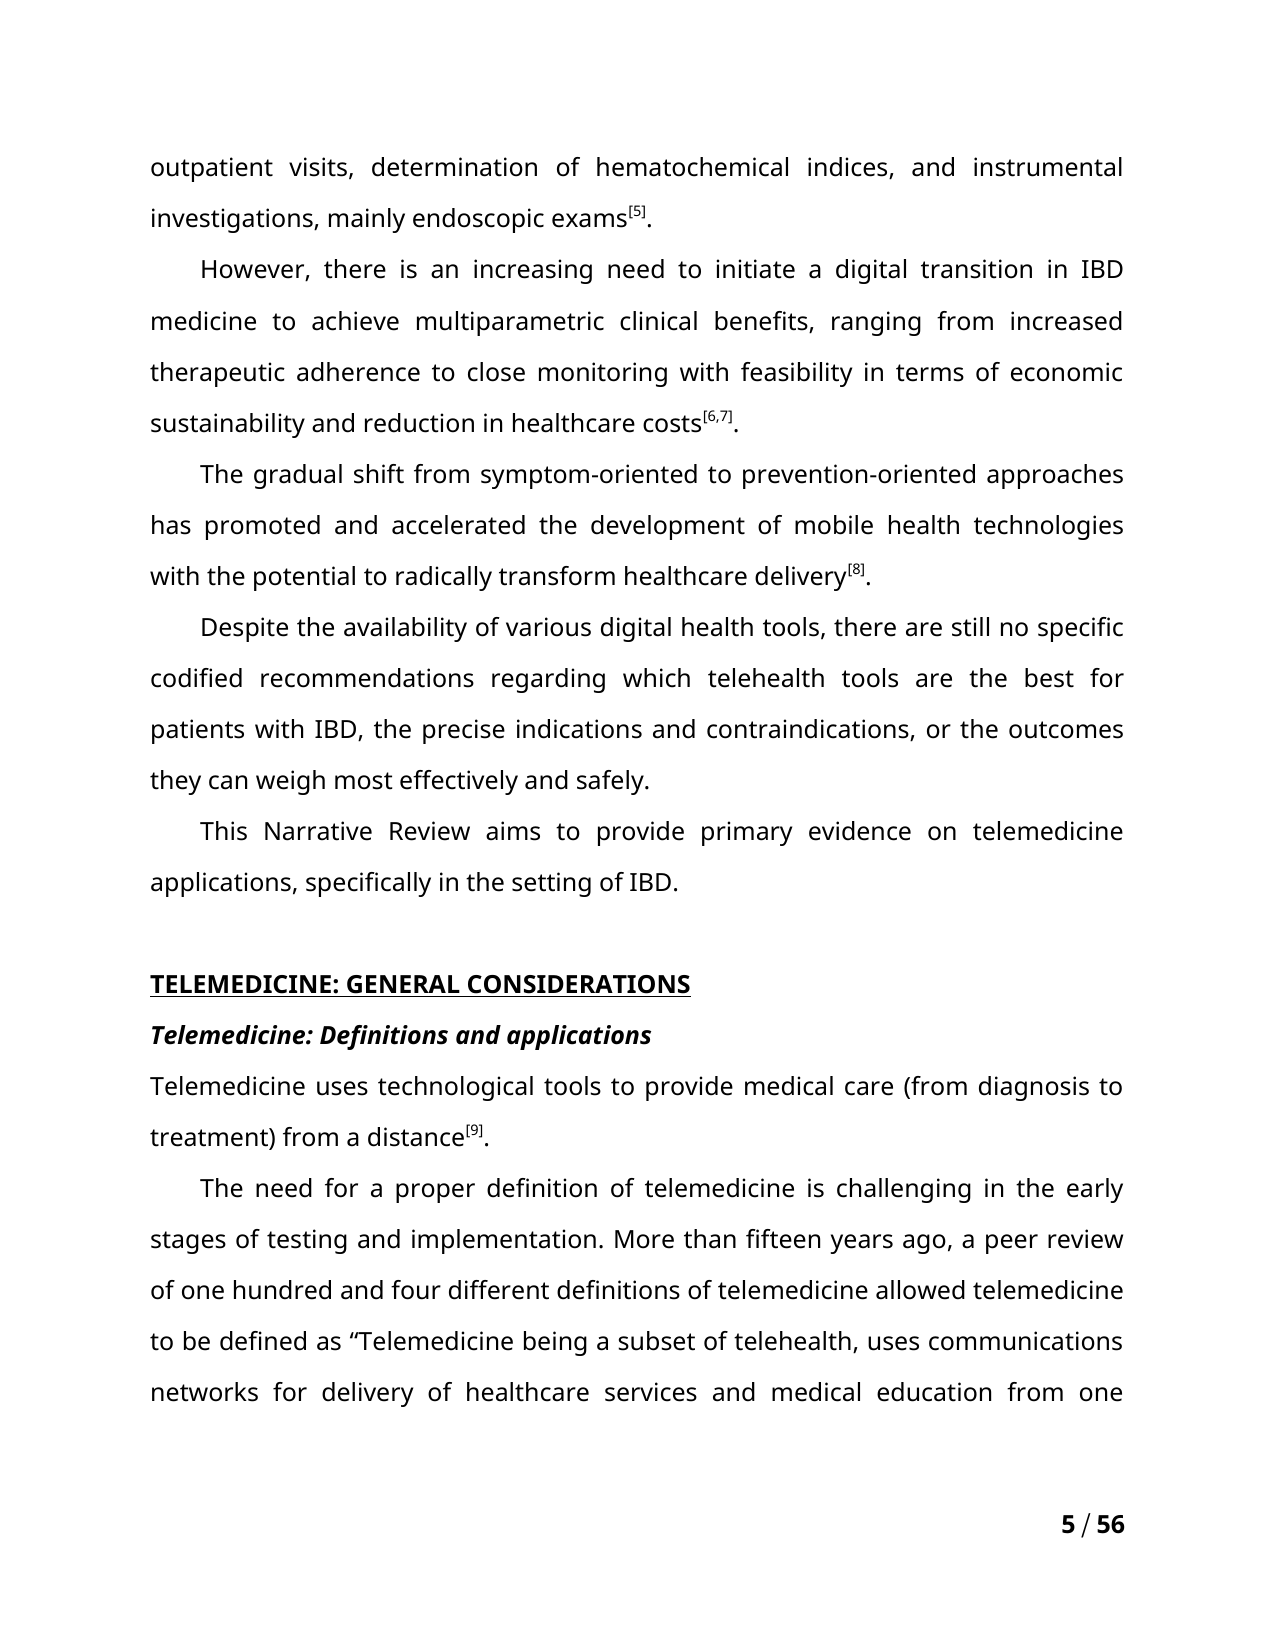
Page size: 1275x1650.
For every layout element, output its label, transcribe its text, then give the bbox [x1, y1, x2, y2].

text This Narrative Review aims to provide primary evidence on telemedicine applications, specifically in the setting of IBD. [150, 813, 1125, 899]
text TELEMEDICINE: GENERAL CONSIDERATIONS [150, 967, 1125, 1001]
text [150, 1171, 1125, 1409]
text However, there is an increasing need to initiate a digital transition in IBD medicine to achieve multiparametric clinical benefits, ranging from increased therapeutic adherence to close monitoring with feasibility in terms of economic sustainability and reduction in healthcare costs[6,7]. [150, 252, 1125, 439]
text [150, 150, 1125, 235]
text Telemedicine uses technological tools to provide medical care (from diagnosis to treatment) from a distance[9]. [150, 1069, 1125, 1154]
text Despite the availability of various digital health tools, there are still no specific codified recommendations regarding which telehealth tools are the best for patients with IBD, the precise indications and contraindications, or the outcomes they can weigh most effectively and safely. [150, 609, 1125, 797]
text Telemedicine: Definitions and applications [150, 1018, 1125, 1052]
text The gradual shift from symptom-oriented to prevention-oriented approaches has promoted and accelerated the development of mobile health technologies with the potential to radically transform healthcare delivery[8]. [150, 456, 1125, 592]
